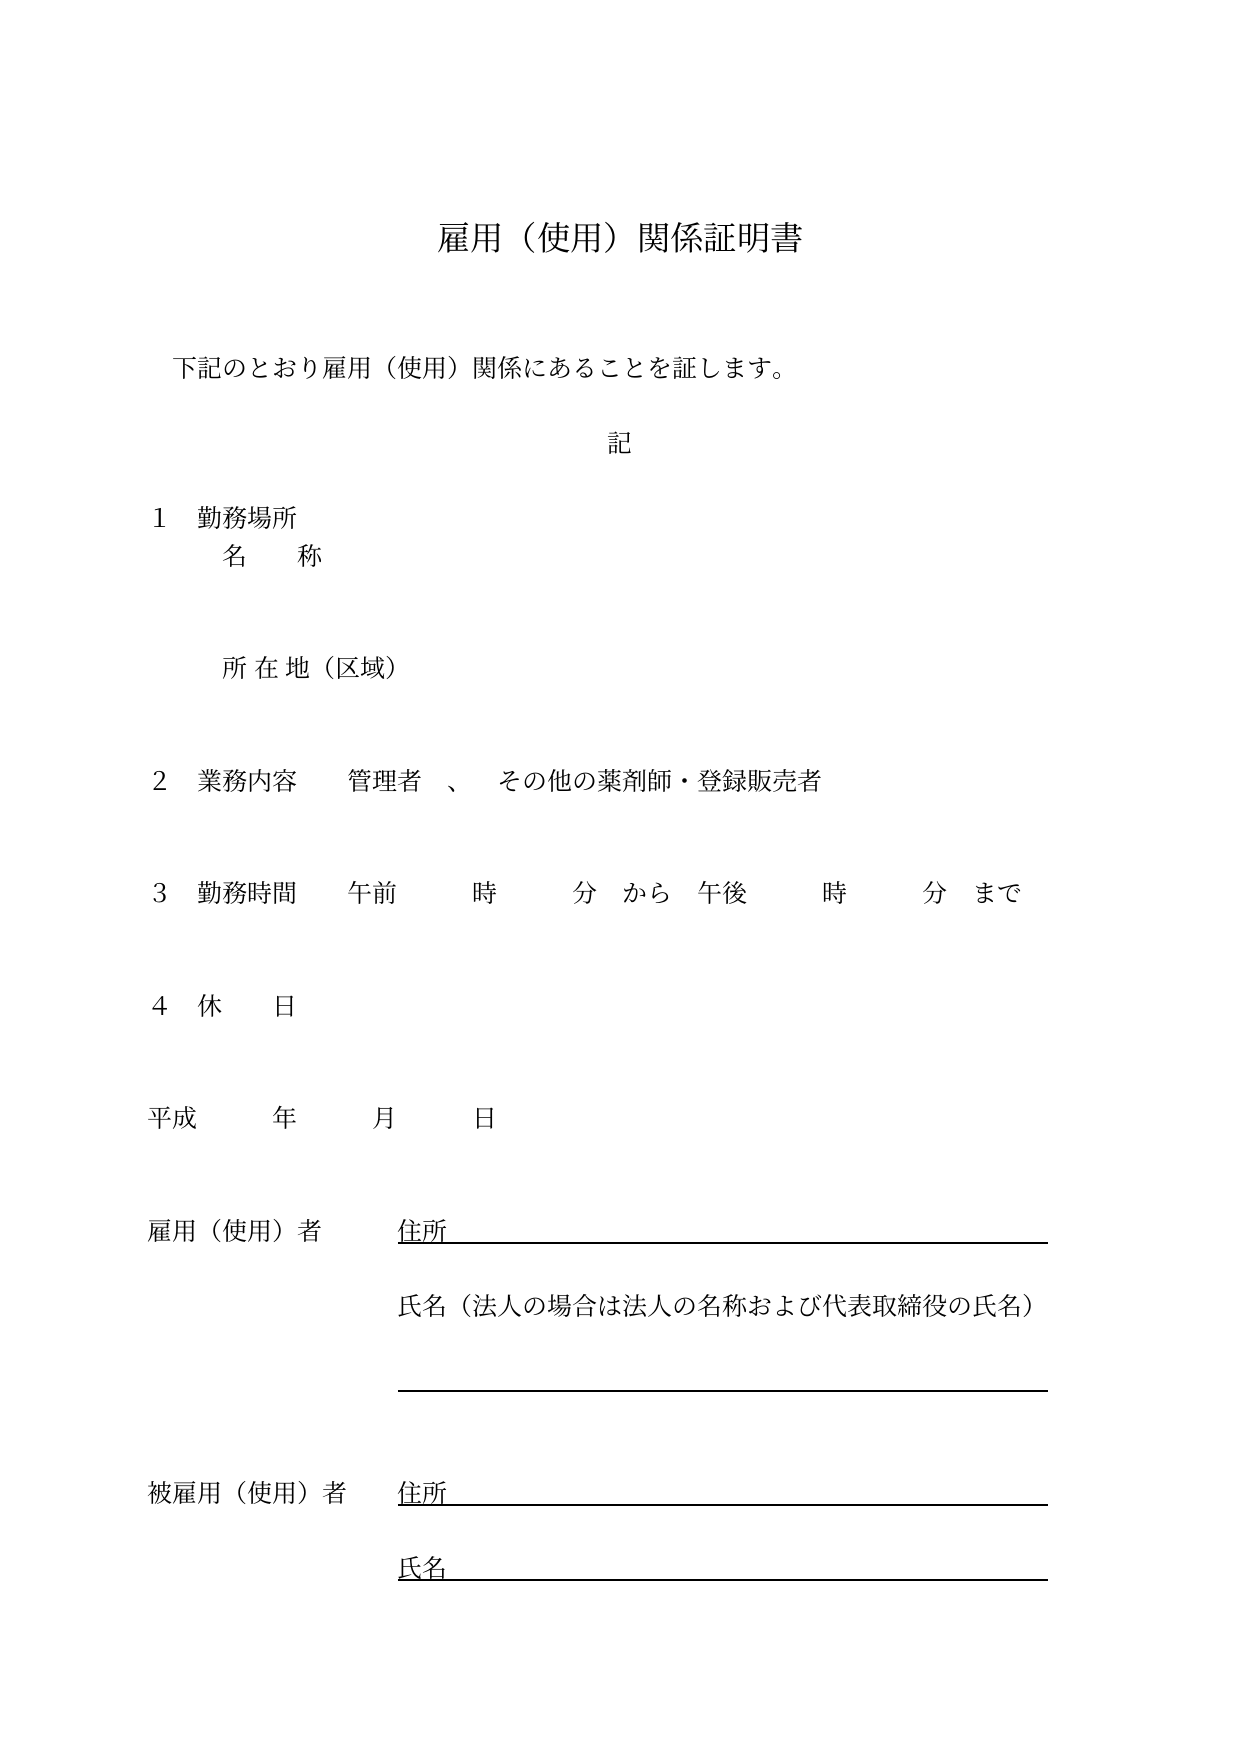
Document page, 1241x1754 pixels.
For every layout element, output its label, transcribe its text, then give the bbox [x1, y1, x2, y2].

text 雇用（使用）者 住所 [148, 1211, 1092, 1248]
text ３ 勤務時間 午前 時 分 から 午後 時 分 まで [148, 873, 1092, 911]
text 氏名（法人の場合は法人の名称および代表取締役の氏名） [148, 1286, 1092, 1323]
text １ 勤務場所 [148, 498, 1092, 536]
text 氏名 [148, 1548, 1092, 1586]
text 雇用（使用）関係証明書 [148, 198, 1092, 273]
text 名 称 [148, 536, 1092, 573]
text 平成 年 月 日 [148, 1098, 1092, 1136]
text 記 [148, 423, 1092, 461]
text 被雇用（使用）者 住所 [148, 1473, 1092, 1511]
text ４ 休 日 [148, 986, 1092, 1023]
text 所在地（区域） [148, 648, 1092, 686]
text 下記のとおり雇用（使用）関係にあることを証します。 [148, 348, 1092, 386]
text ２ 業務内容 管理者 、 その他の薬剤師・登録販売者 [148, 761, 1092, 798]
